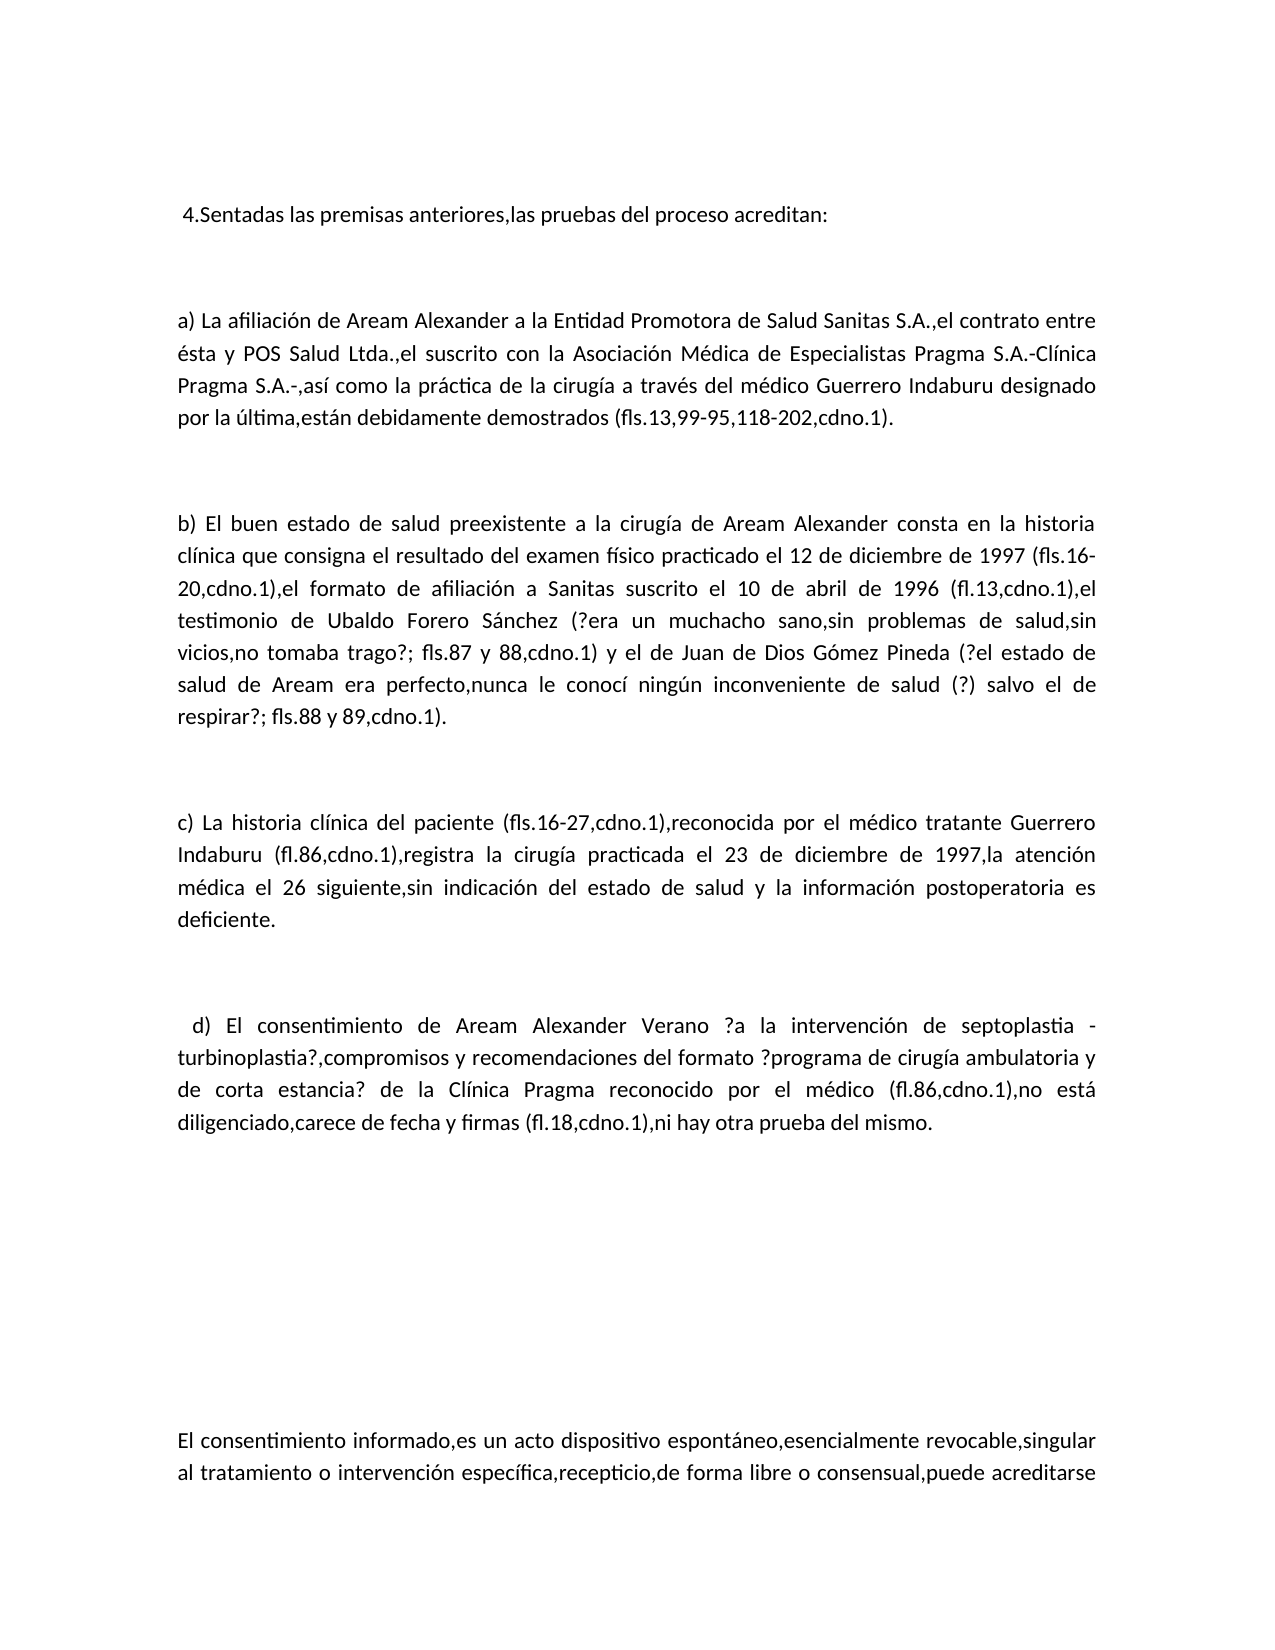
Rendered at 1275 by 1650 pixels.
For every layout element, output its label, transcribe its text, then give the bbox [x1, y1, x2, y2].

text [177, 1426, 1098, 1486]
text d) El consentimiento de Aream Alexander Verano ?a la intervención de septoplastia -turbinoplastia?,compromisos y recomendaciones del formato ?programa de cirugía ambulatoria y de corta estancia? de la Clínica Pragma reconocido por el médico (fl.86,cdno.1),no está diligenciado,carece de fecha y firmas (fl.18,cdno.1),ni hay otra prueba del mismo. [177, 1011, 1098, 1136]
text c) La historia clínica del paciente (fls.16-27,cdno.1),reconocida por el médico tratante Guerrero Indaburu (fl.86,cdno.1),registra la cirugía practicada el 23 de diciembre de 1997,la atención médica el 26 siguiente,sin indicación del estado de salud y la información postoperatoria es deficiente. [177, 808, 1098, 933]
text a) La afiliación de Aream Alexander a la Entidad Promotora de Salud Sanitas S.A.,el contrato entre ésta y POS Salud Ltda.,el suscrito con la Asociación Médica de Especialistas Pragma S.A.-Clínica Pragma S.A.-,así como la práctica de la cirugía a través del médico Guerrero Indaburu designado por la última,están debidamente demostrados (fls.13,99-95,118-202,cdno.1). [177, 307, 1098, 431]
text 4.Sentadas las premisas anteriores,las pruebas del proceso acreditan: [177, 201, 1098, 229]
text b) El buen estado de salud preexistente a la cirugía de Aream Alexander consta en la historia clínica que consigna el resultado del examen físico practicado el 12 de diciembre de 1997 (fls.16-20,cdno.1),el formato de afiliación a Sanitas suscrito el 10 de abril de 1996 (fl.13,cdno.1),el testimonio de Ubaldo Forero Sánchez (?era un muchacho sano,sin problemas de salud,sin vicios,no tomaba trago?; fls.87 y 88,cdno.1) y el de Juan de Dios Gómez Pineda (?el estado de salud de Aream era perfecto,nunca le conocí ningún inconveniente de salud (?) salvo el de respirar?; fls.88 y 89,cdno.1). [177, 509, 1098, 730]
